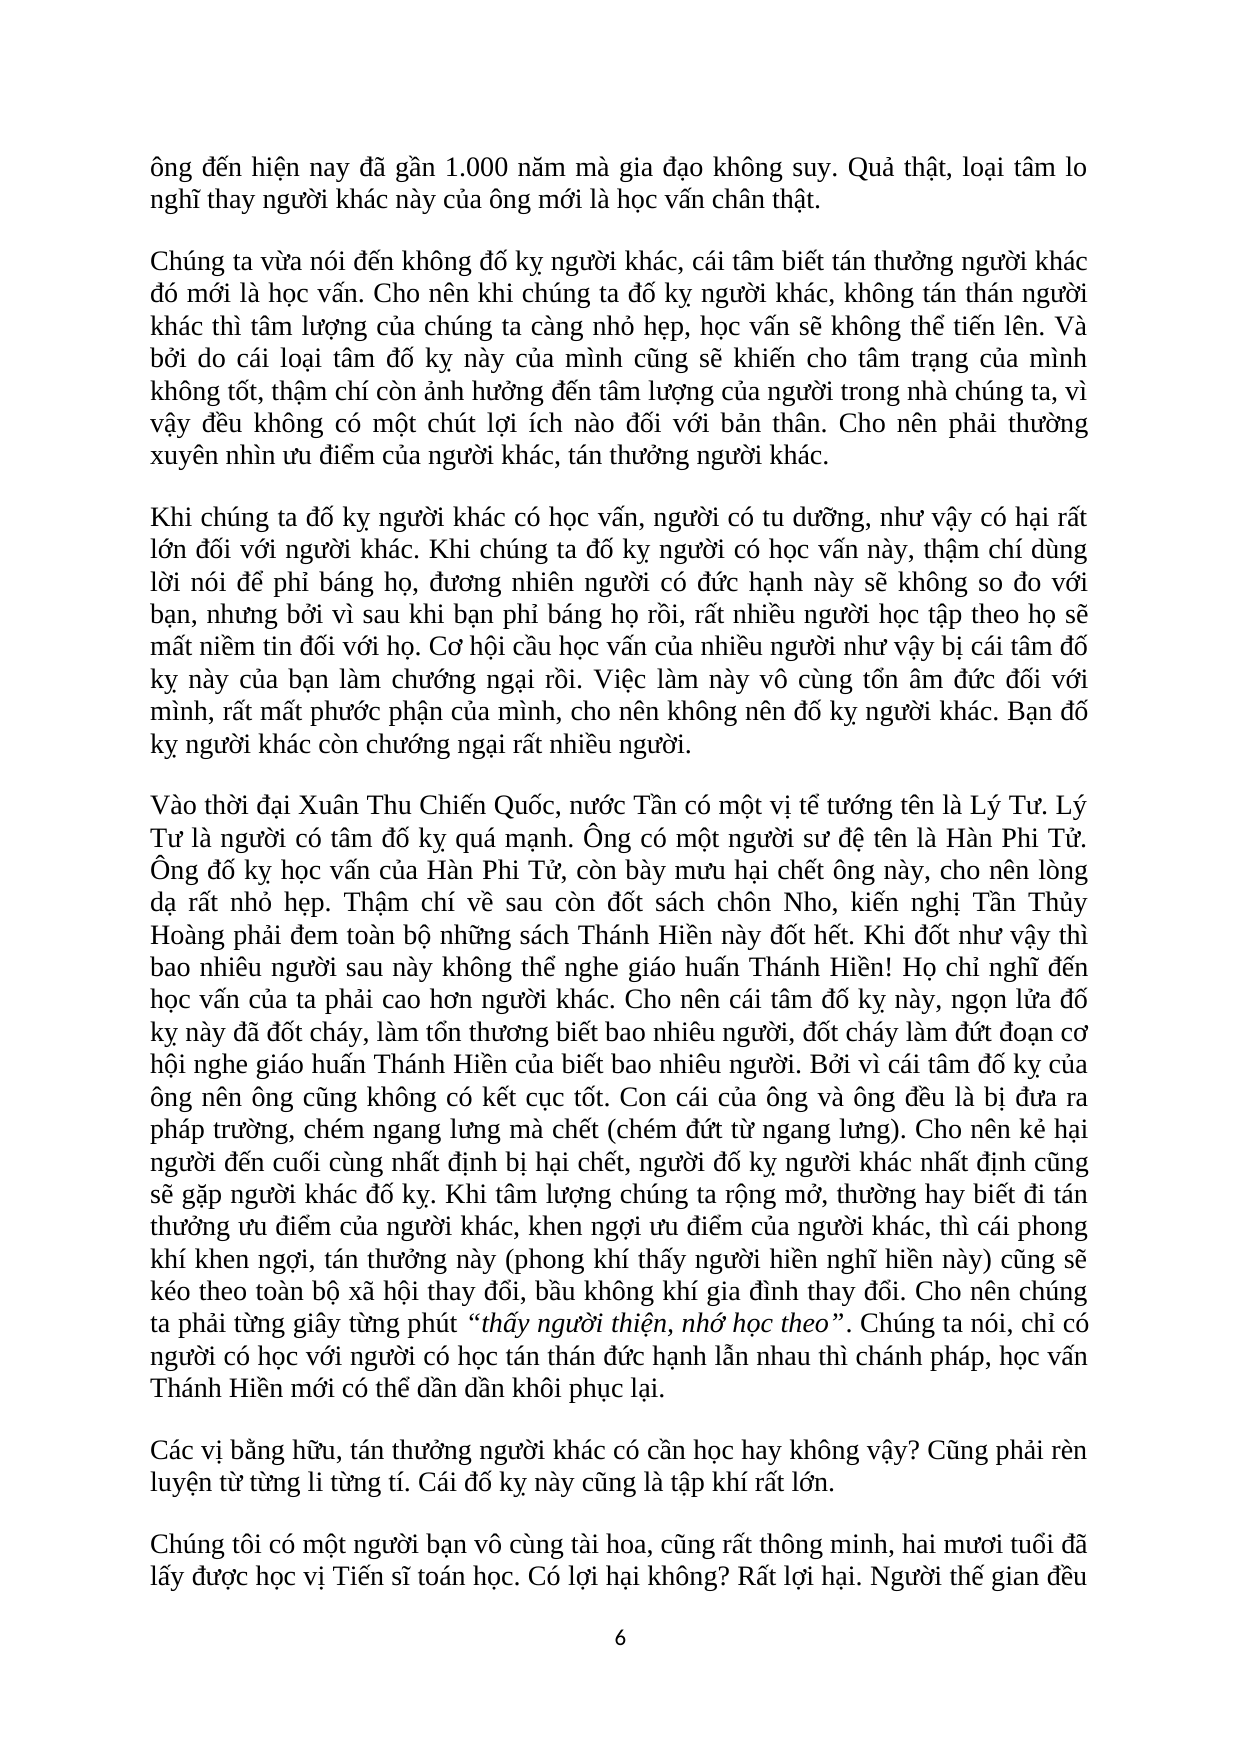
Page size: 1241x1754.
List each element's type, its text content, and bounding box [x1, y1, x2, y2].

text Các vị bằng hữu, tán thưởng người khác có cần học hay không vậy? Cũng phải rèn luyện từ từng li từng tí. Cái đố kỵ này cũng là tập khí rất lớn. [150, 1433, 1090, 1498]
text Khi chúng ta đố kỵ người khác có học vấn, người có tu dưỡng, như vậy có hại rất lớn đối với người khác. Khi chúng ta đố kỵ người có học vấn này, thậm chí dùng lời nói để phỉ báng họ, đương nhiên người có đức hạnh này sẽ không so đo với bạn, nhưng bởi vì sau khi bạn phỉ báng họ rồi, rất nhiều người học tập theo họ sẽ mất niềm tin đối với họ. Cơ hội cầu học vấn của nhiều người như vậy bị cái tâm đố kỵ này của bạn làm chướng ngại rồi. Việc làm này vô cùng tổn âm đức đối với mình, rất mất phước phận của mình, cho nên không nên đố kỵ người khác. Bạn đố kỵ người khác còn chướng ngại rất nhiều người. [150, 500, 1090, 759]
text Vào thời đại Xuân Thu Chiến Quốc, nước Tần có một vị tể tướng tên là Lý Tư. Lý Tư là người có tâm đố kỵ quá mạnh. Ông có một người sư đệ tên là Hàn Phi Tử. Ông đố kỵ học vấn của Hàn Phi Tử, còn bày mưu hại chết ông này, cho nên lòng dạ rất nhỏ hẹp. Thậm chí về sau còn đốt sách chôn Nho, kiến nghị Tần Thủy Hoàng phải đem toàn bộ những sách Thánh Hiền này đốt hết. Khi đốt như vậy thì bao nhiêu người sau này không thể nghe giáo huấn Thánh Hiền! Họ chỉ nghĩ đến học vấn của ta phải cao hơn người khác. Cho nên cái tâm đố kỵ này, ngọn lửa đố kỵ này đã đốt cháy, làm tổn thương biết bao nhiêu người, đốt cháy làm đứt đoạn cơ hội nghe giáo huấn Thánh Hiền của biết bao nhiêu người. Bởi vì cái tâm đố kỵ của ông nên ông cũng không có kết cục tốt. Con cái của ông và ông đều là bị đưa ra pháp trường, chém ngang lưng mà chết (chém đứt từ ngang lưng). Cho nên kẻ hại người đến cuối cùng nhất định bị hại chết, người đố kỵ người khác nhất định cũng sẽ gặp người khác đố kỵ. Khi tâm lượng chúng ta rộng mở, thường hay biết đi tán thưởng ưu điểm của người khác, khen ngợi ưu điểm của người khác, thì cái phong khí khen ngợi, tán thưởng này (phong khí thấy người hiền nghĩ hiền này) cũng sẽ kéo theo toàn bộ xã hội thay đổi, bầu không khí gia đình thay đổi. Cho nên chúng ta phải từng giây từng phút “thấy người thiện, nhớ học theo”. Chúng ta nói, chỉ có người có học với người có học tán thán đức hạnh lẫn nhau thì chánh pháp, học vấn Thánh Hiền mới có thể dần dần khôi phục lại. [150, 788, 1090, 1404]
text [150, 150, 1090, 215]
text Chúng ta vừa nói đến không đố kỵ người khác, cái tâm biết tán thưởng người khác đó mới là học vấn. Cho nên khi chúng ta đố kỵ người khác, không tán thán người khác thì tâm lượng của chúng ta càng nhỏ hẹp, học vấn sẽ không thể tiến lên. Và bởi do cái loại tâm đố kỵ này của mình cũng sẽ khiến cho tâm trạng của mình không tốt, thậm chí còn ảnh hưởng đến tâm lượng của người trong nhà chúng ta, vì vậy đều không có một chút lợi ích nào đối với bản thân. Cho nên phải thường xuyên nhìn ưu điểm của người khác, tán thưởng người khác. [150, 244, 1090, 471]
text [150, 1527, 1090, 1592]
